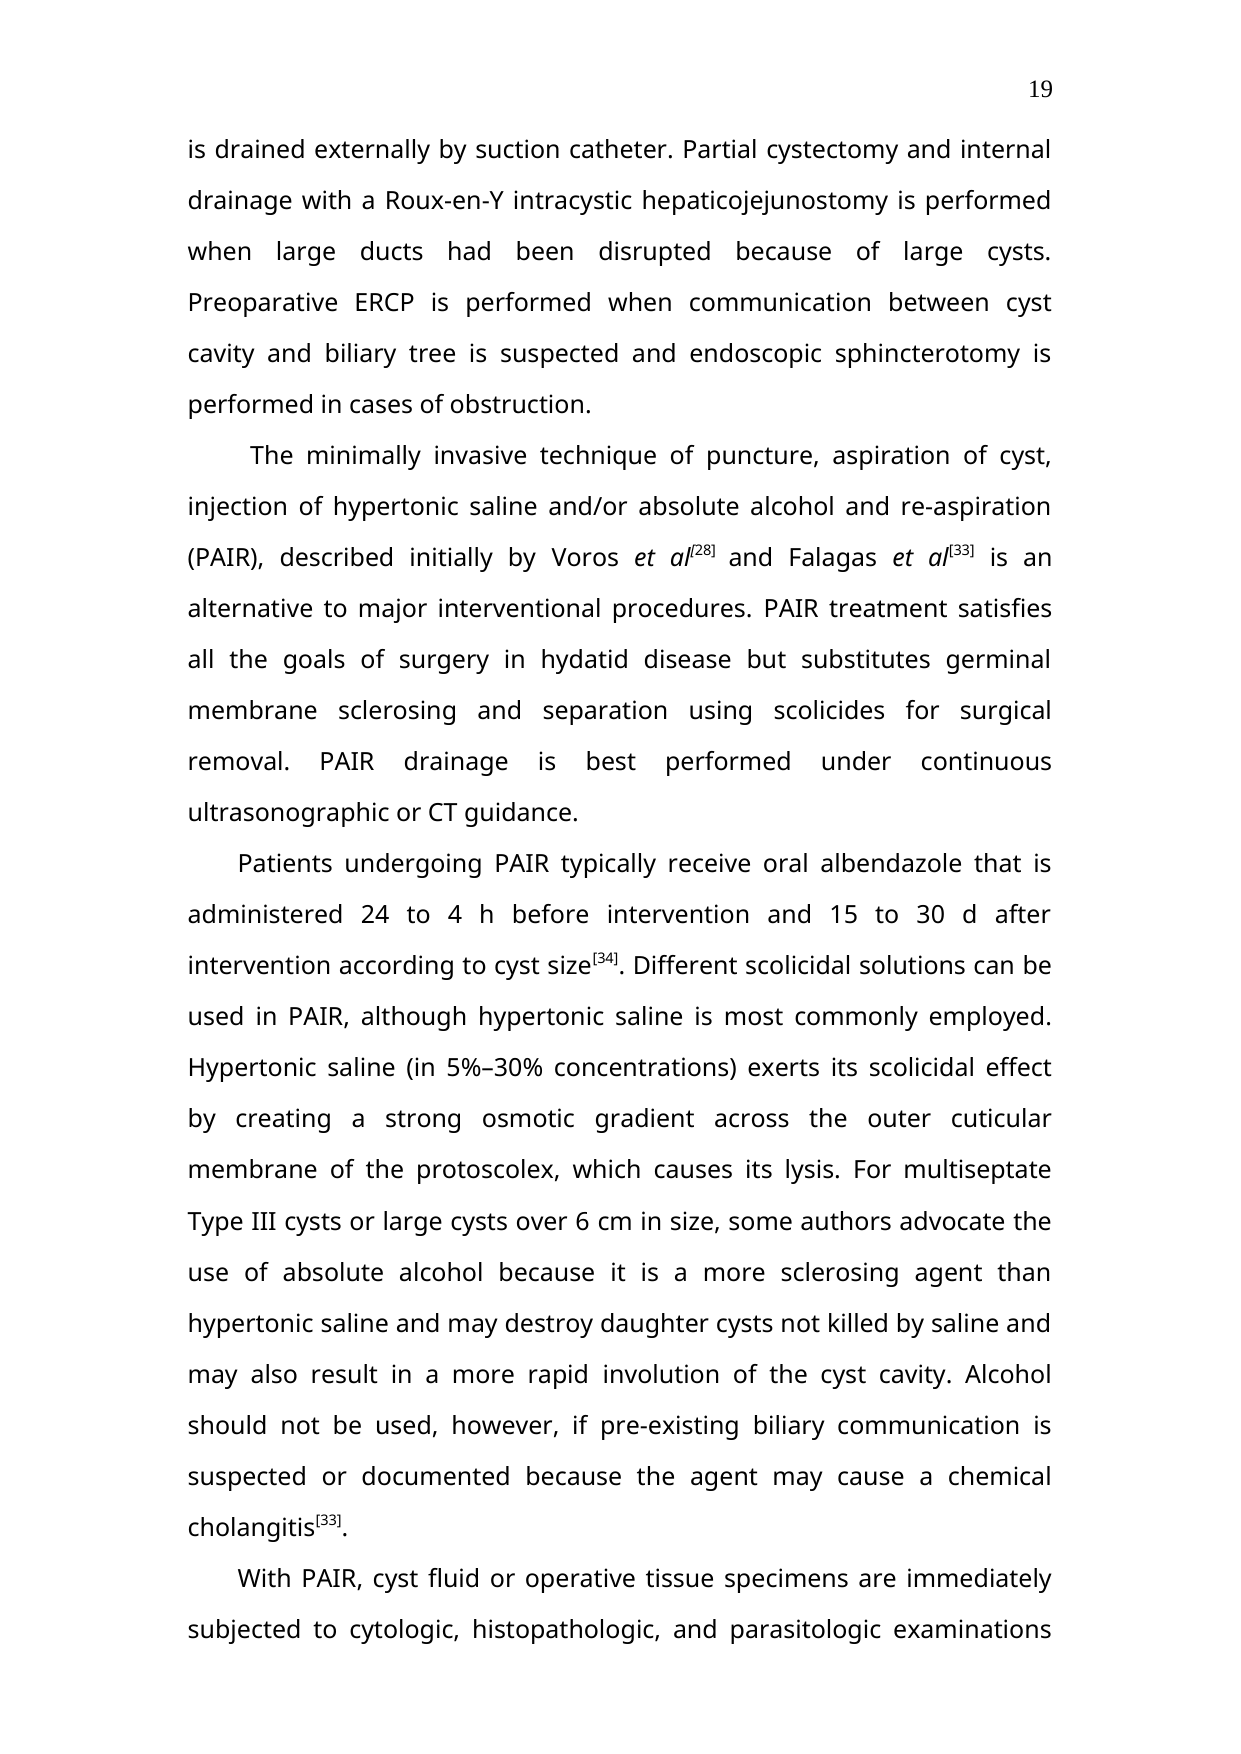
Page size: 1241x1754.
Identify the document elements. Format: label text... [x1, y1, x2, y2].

text Patients undergoing PAIR typically receive oral albendazole that is administered 24 to 4 h before intervention and 15 to 30 d after intervention according to cyst size[34]. Different scolicidal solutions can be used in PAIR, although hypertonic saline is most commonly employed. Hypertonic saline (in 5%–30% concentrations) exerts its scolicidal effect by creating a strong osmotic gradient across the outer cuticular membrane of the protoscolex, which causes its lysis. For multiseptate Type III cysts or large cysts over 6 cm in size, some authors advocate the use of absolute alcohol because it is a more sclerosing agent than hypertonic saline and may destroy daughter cysts not killed by saline and may also result in a more rapid involution of the cyst cavity. Alcohol should not be used, however, if pre-existing biliary communication is suspected or documented because the agent may cause a chemical cholangitis[33]. [187, 846, 1053, 1543]
text The minimally invasive technique of puncture, aspiration of cyst, injection of hypertonic saline and/or absolute alcohol and re-aspiration (PAIR), described initially by Voros et al[28] and Falagas et al[33] is an alternative to major interventional procedures. PAIR treatment satisfies all the goals of surgery in hydatid disease but substitutes germinal membrane sclerosing and separation using scolicides for surgical removal. PAIR drainage is best performed under continuous ultrasonographic or CT guidance. [187, 437, 1053, 829]
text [187, 1560, 1053, 1646]
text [187, 131, 1053, 421]
